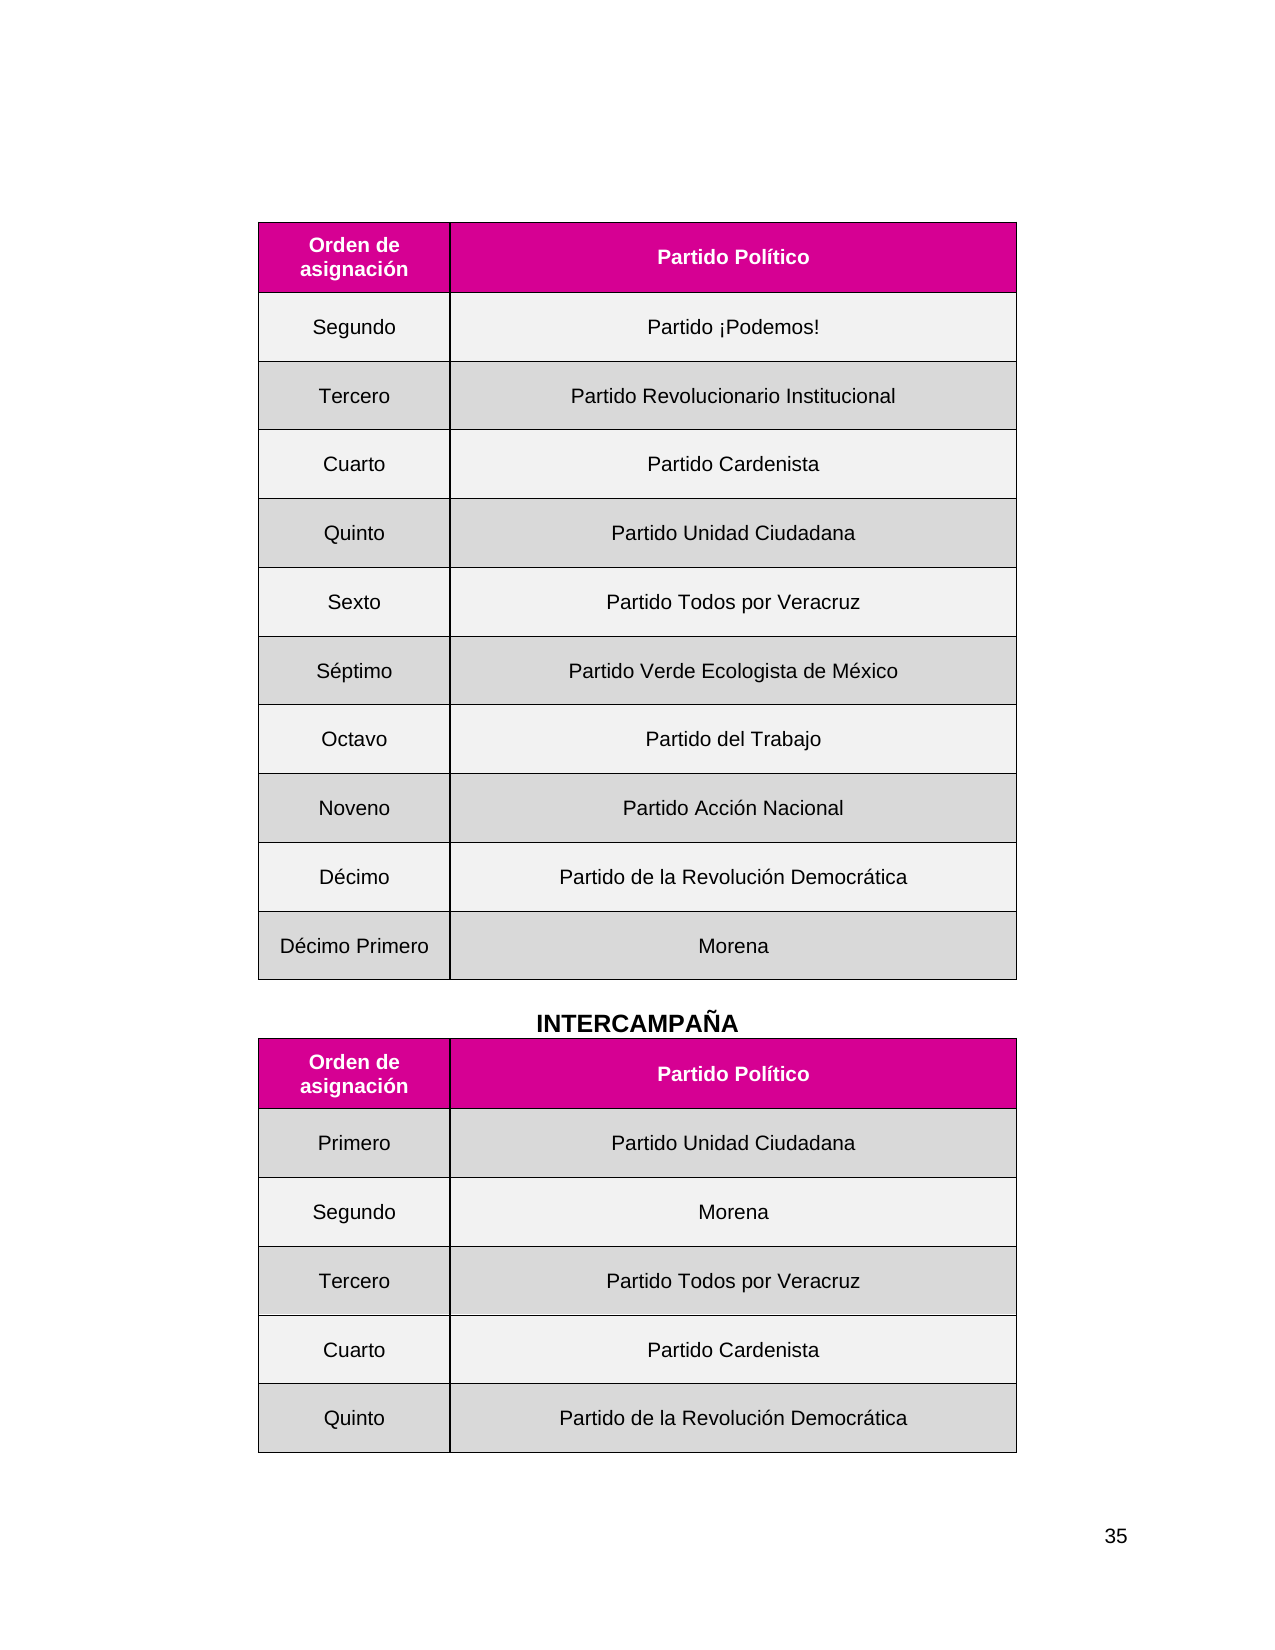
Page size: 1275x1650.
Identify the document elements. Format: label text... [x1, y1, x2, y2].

table_cell Partido Acción Nacional [451, 774, 1016, 842]
table_cell Partido Todos por Veracruz [451, 1247, 1016, 1314]
table_cell Partido Revolucionario Institucional [451, 362, 1016, 429]
table_cell Morena [451, 912, 1016, 979]
table_header Partido Político [451, 223, 1016, 292]
table_cell Séptimo [259, 637, 449, 704]
table_cell Sexto [259, 568, 449, 636]
table_cell Partido Unidad Ciudadana [451, 499, 1016, 567]
table_cell Primero [259, 1109, 449, 1177]
table_cell Partido Unidad Ciudadana [451, 1109, 1016, 1177]
table_cell Segundo [259, 293, 449, 361]
table_cell Cuarto [259, 1316, 449, 1383]
table_cell Partido Cardenista [451, 1316, 1016, 1383]
table_cell Quinto [259, 1384, 449, 1452]
table_cell Morena [451, 1178, 1016, 1246]
table_cell Partido de la Revolución Democrática [451, 1384, 1016, 1452]
table_header Partido Político [451, 1039, 1016, 1108]
table_header Orden de asignación [259, 1039, 449, 1108]
table_cell Partido ¡Podemos! [451, 293, 1016, 361]
text INTERCAMPAÑA [148, 1009, 1127, 1038]
table_cell Tercero [259, 362, 449, 429]
table_cell Cuarto [259, 430, 449, 498]
table_cell Partido Verde Ecologista de México [451, 637, 1016, 704]
table_cell Octavo [259, 705, 449, 773]
table_cell Segundo [259, 1178, 449, 1246]
table_cell Partido Cardenista [451, 430, 1016, 498]
table_cell Tercero [259, 1247, 449, 1314]
table_cell Décimo Primero [259, 912, 449, 979]
table_cell Quinto [259, 499, 449, 567]
table_cell Partido de la Revolución Democrática [451, 843, 1016, 911]
table_cell Partido del Trabajo [451, 705, 1016, 773]
table_cell Noveno [259, 774, 449, 842]
table_cell Décimo [259, 843, 449, 911]
table_cell Partido Todos por Veracruz [451, 568, 1016, 636]
table_header Orden de asignación [259, 223, 449, 292]
